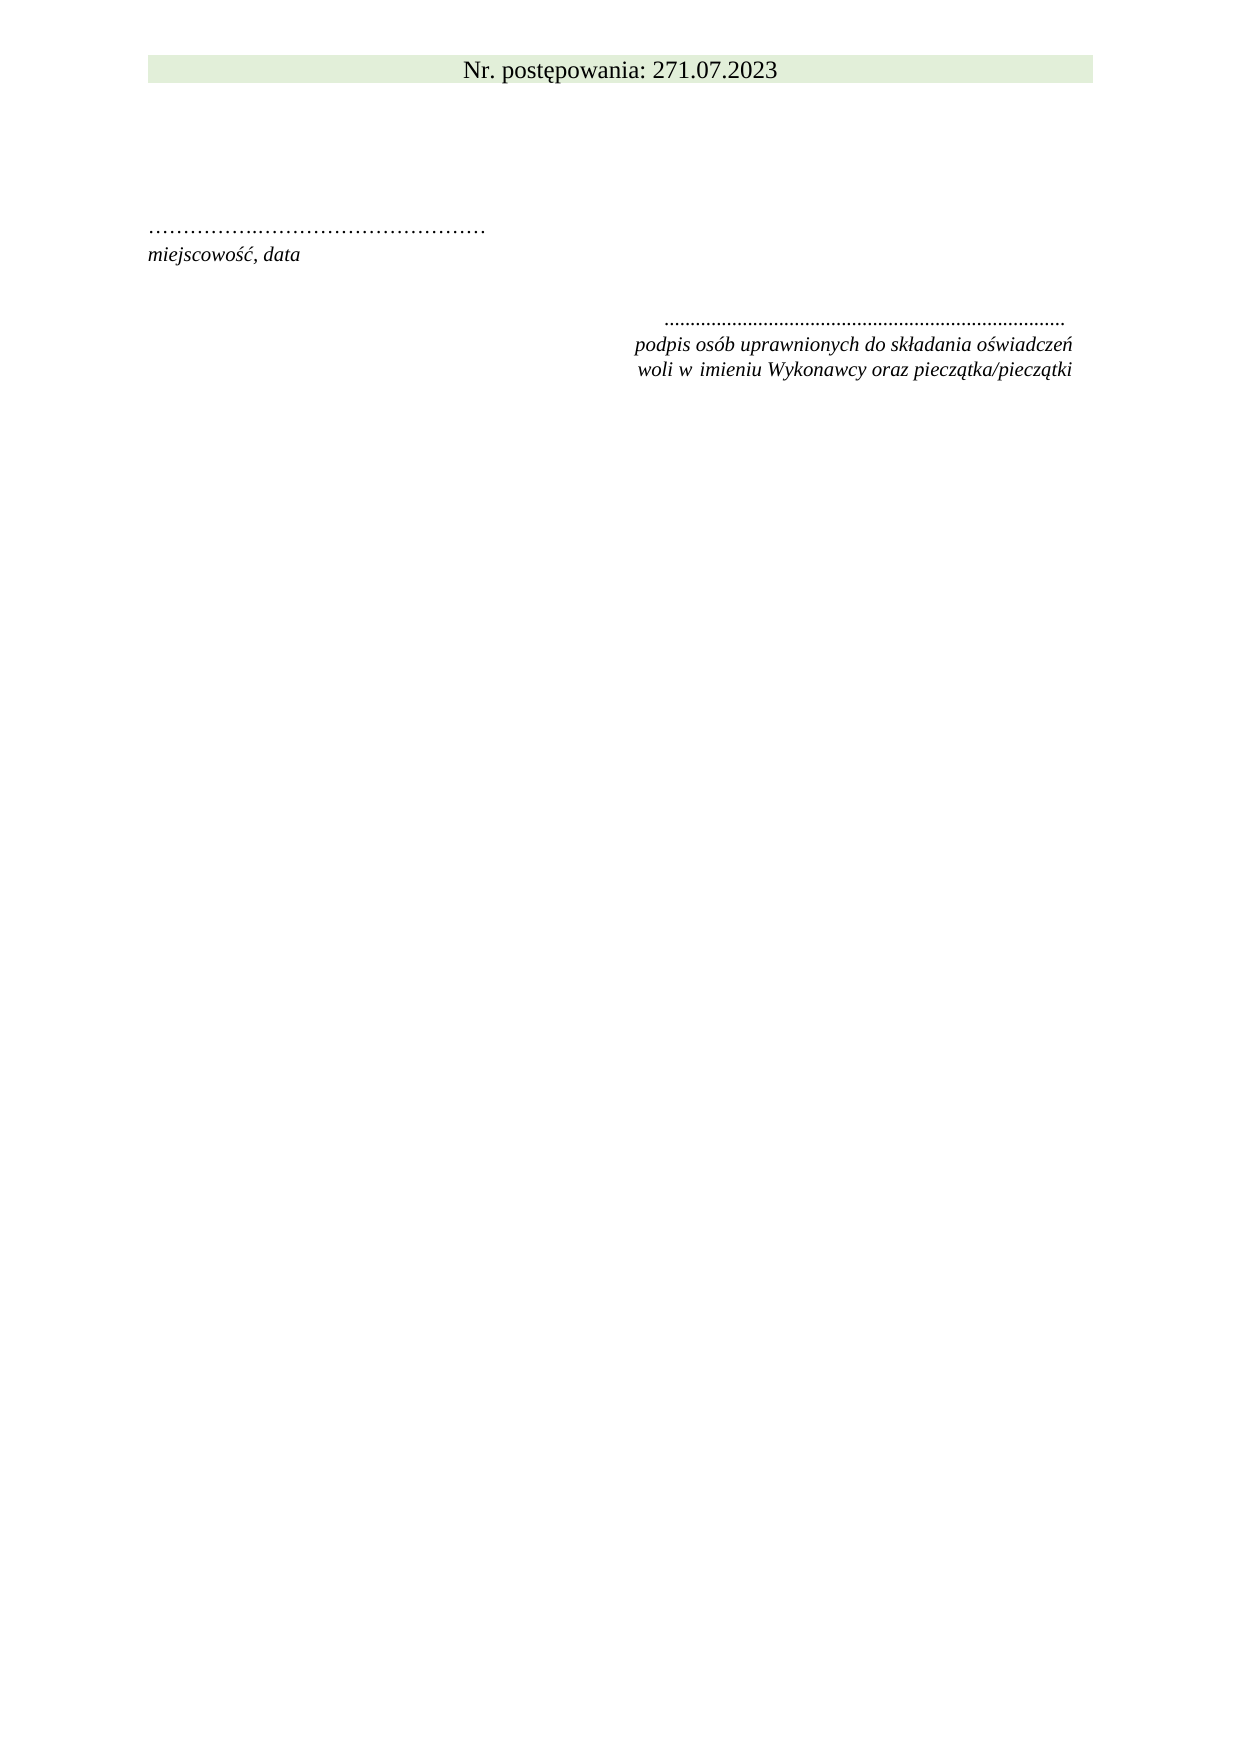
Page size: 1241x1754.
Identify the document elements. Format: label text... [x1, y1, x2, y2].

text miejscowość, data [148, 242, 1093, 266]
text …………….…………………………… [148, 214, 1093, 238]
text ............................................................................. podpis osób uprawnionych do składania oświadczeń [576, 306, 1093, 356]
text woli w imieniu Wykonawcy oraz pieczątka/pieczątki [148, 357, 1093, 381]
